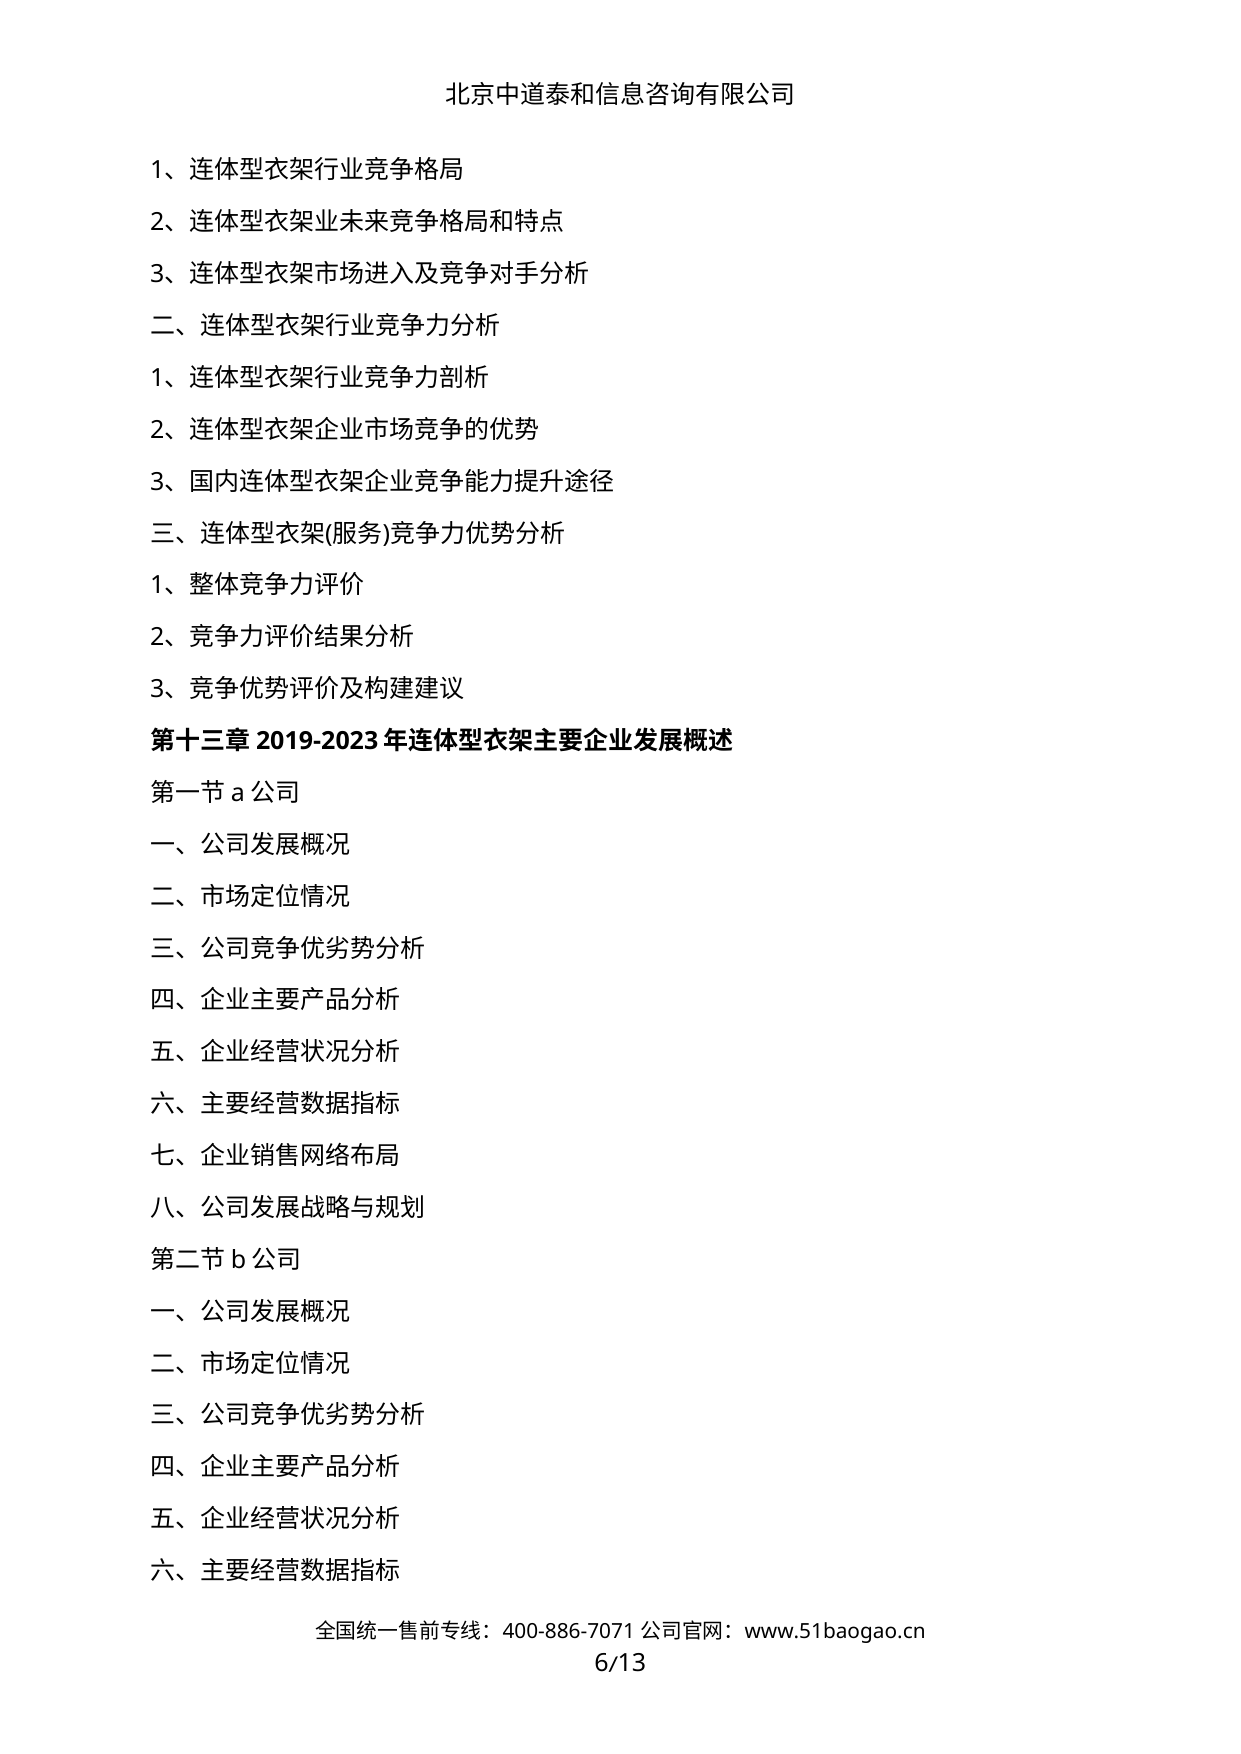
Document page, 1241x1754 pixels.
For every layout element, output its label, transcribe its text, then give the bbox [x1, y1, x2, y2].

text 五、企业经营状况分析 [150, 1499, 1090, 1535]
text 一、公司发展概况 [150, 824, 1090, 861]
text 第一节 a公司 [150, 772, 1090, 809]
text 一、公司发展概况 [150, 1291, 1090, 1327]
text 三、连体型衣架(服务)竞争力优势分析 [150, 513, 1090, 549]
text 2、竞争力评价结果分析 [150, 617, 1090, 653]
text 二、连体型衣架行业竞争力分析 [150, 306, 1090, 342]
text 3、竞争优势评价及构建建议 [150, 669, 1090, 705]
text 1、连体型衣架行业竞争力剖析 [150, 357, 1090, 394]
text 第二节 b公司 [150, 1239, 1090, 1276]
text 3、国内连体型衣架企业竞争能力提升途径 [150, 461, 1090, 497]
text 二、市场定位情况 [150, 1343, 1090, 1379]
text 四、企业主要产品分析 [150, 1447, 1090, 1483]
text 六、主要经营数据指标 [150, 1551, 1090, 1587]
text 1、整体竞争力评价 [150, 565, 1090, 601]
text 3、连体型衣架市场进入及竞争对手分析 [150, 254, 1090, 290]
text 2、连体型衣架业未来竞争格局和特点 [150, 202, 1090, 238]
text 三、公司竞争优劣势分析 [150, 1395, 1090, 1431]
text 三、公司竞争优劣势分析 [150, 928, 1090, 964]
text 五、企业经营状况分析 [150, 1032, 1090, 1068]
text 八、公司发展战略与规划 [150, 1187, 1090, 1224]
text 1、连体型衣架行业竞争格局 [150, 150, 1090, 186]
text 六、主要经营数据指标 [150, 1084, 1090, 1120]
text 七、企业销售网络布局 [150, 1136, 1090, 1172]
text 2、连体型衣架企业市场竞争的优势 [150, 409, 1090, 446]
text 四、企业主要产品分析 [150, 980, 1090, 1016]
text 二、市场定位情况 [150, 876, 1090, 912]
text 第十三章 2019-2023年连体型衣架主要企业发展概述 [150, 721, 1090, 757]
